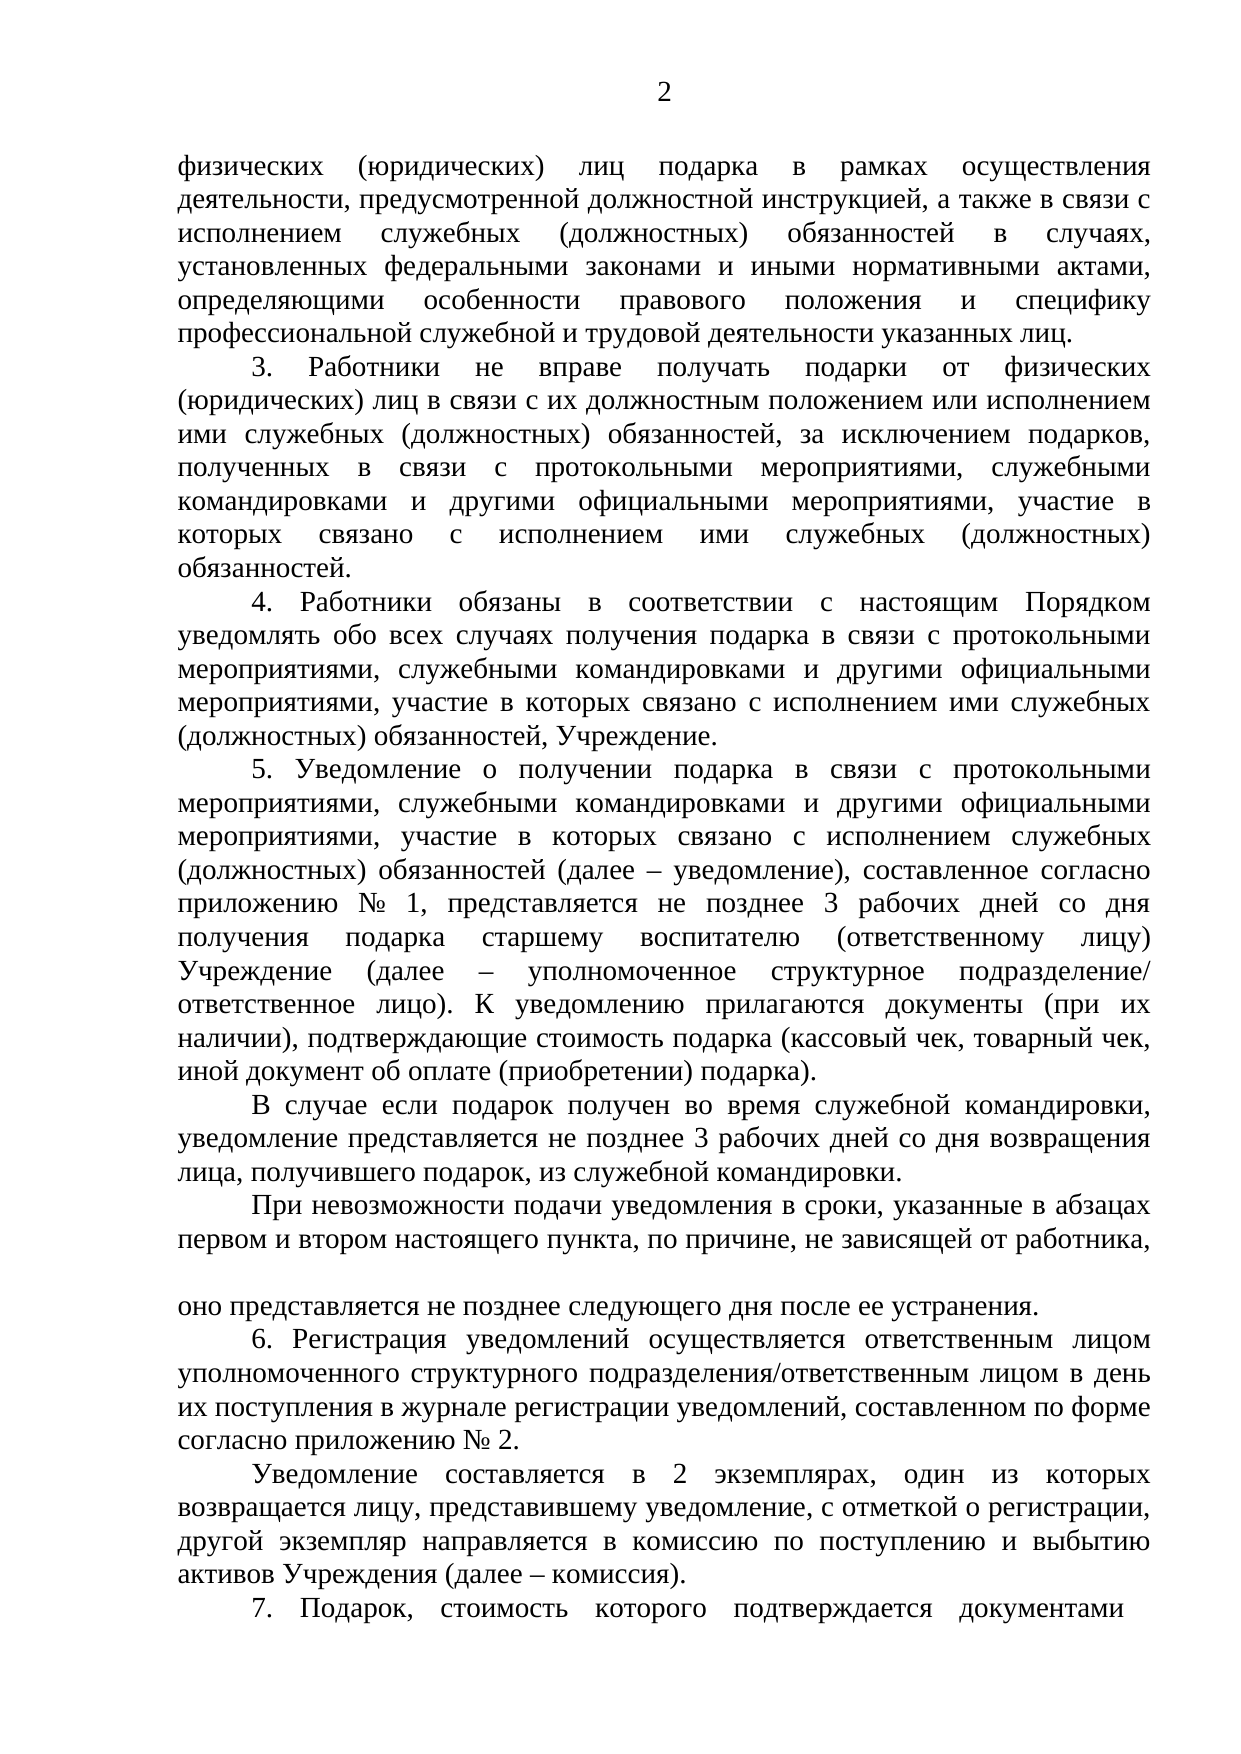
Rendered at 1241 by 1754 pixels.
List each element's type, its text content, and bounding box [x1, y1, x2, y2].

text 6. Регистрация уведомлений осуществляется ответственным лицом уполномоченного структурного подразделения/ответственным лицом в день их поступления в журнале регистрации уведомлений, составленном по форме согласно приложению № 2. [177, 1322, 1152, 1456]
text 4. Работники обязаны в соответствии с настоящим Порядком уведомлять обо всех случаях получения подарка в связи с протокольными мероприятиями, служебными командировками и другими официальными мероприятиями, участие в которых связано с исполнением ими служебных (должностных) обязанностей, Учреждение. [177, 584, 1152, 751]
text Уведомление составляется в 2 экземплярах, один из которых возвращается лицу, представившему уведомление, с отметкой о регистрации, другой экземпляр направляется в комиссию по поступлению и выбытию активов Учреждения (далее – комиссия). [177, 1456, 1152, 1590]
text В случае если подарок получен во время служебной командировки, уведомление представляется не позднее 3 рабочих дней со дня возвращения лица, получившего подарок, из служебной командировки. [177, 1087, 1152, 1187]
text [177, 1590, 1152, 1623]
text 3. Работники не вправе получать подарки от физических (юридических) лиц в связи с их должностным положением или исполнением ими служебных (должностных) обязанностей, за исключением подарков, полученных в связи с протокольными мероприятиями, служебными командировками и другими официальными мероприятиями, участие в которых связано с исполнением ими служебных (должностных) обязанностей. [177, 349, 1152, 584]
text При невозможности подачи уведомления в сроки, указанные в абзацах первом и втором настоящего пункта, по причине, не зависящей от работника, оно представляется не позднее следующего дня после ее устранения. [177, 1187, 1152, 1322]
text 5. Уведомление о получении подарка в связи с протокольными мероприятиями, служебными командировками и другими официальными мероприятиями, участие в которых связано с исполнением служебных (должностных) обязанностей (далее – уведомление), составленное согласно приложению № 1, представляется не позднее 3 рабочих дней со дня получения подарка старшему воспитателю (ответственному лицу) Учреждение (далее – уполномоченное структурное подразделение/ ответственное лицо). К уведомлению прилагаются документы (при их наличии), подтверждающие стоимость подарка (кассовый чек, товарный чек, иной документ об оплате (приобретении) подарка). [177, 751, 1152, 1087]
